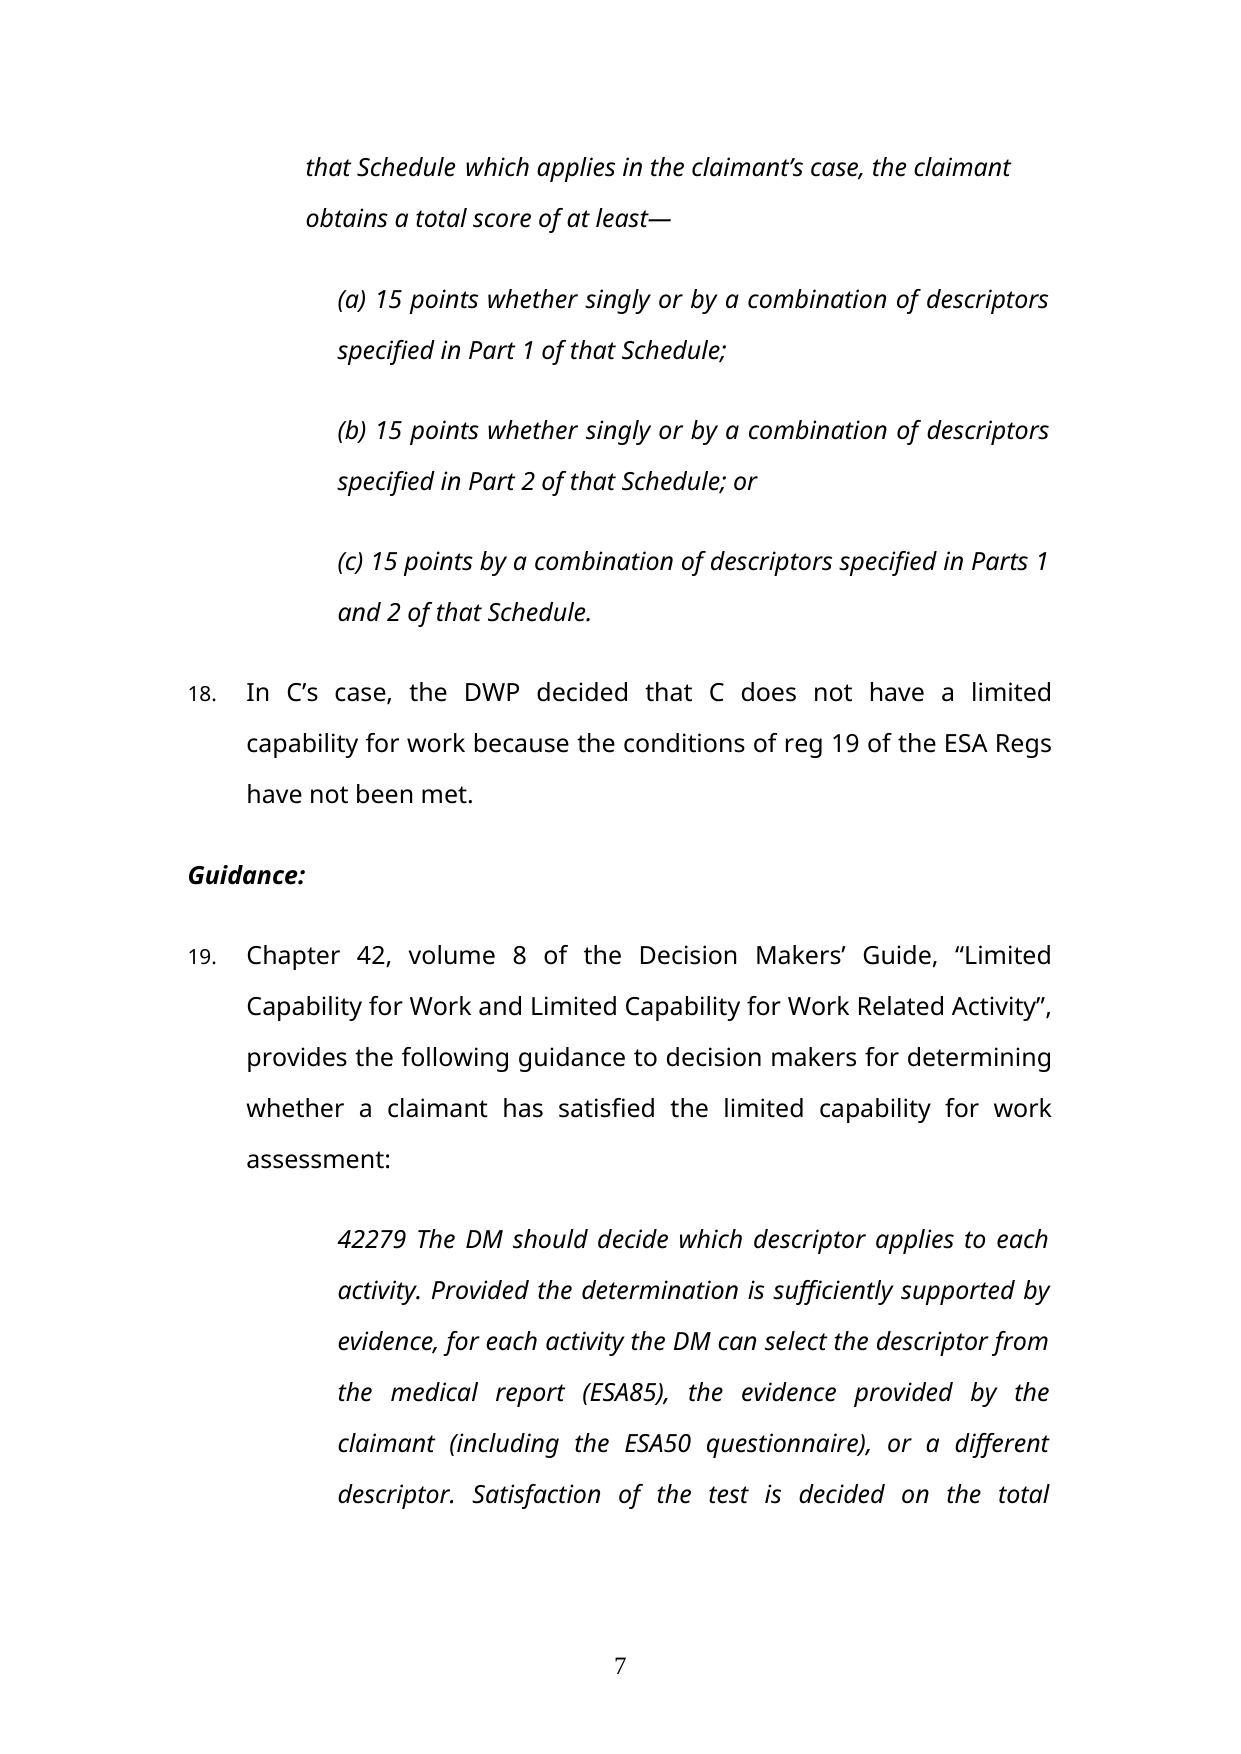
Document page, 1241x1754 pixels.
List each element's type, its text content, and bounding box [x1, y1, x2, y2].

text (3) Subject to paragraph (6), for the purposes of Part 1 of the Act a claimant has limited capability for work if, by adding the points listed in column (3) of Schedule 2 against each descriptor listed in that Schedule which applies in the claimant’s case, the claimant obtains a total score of at least— [305, 150, 1053, 388]
list In C’s case, the DWP decided that C does not have a limited capability for work because the conditions of reg 19 of the ESA Regs have not been met. [187, 828, 1053, 964]
text (b) 15 points whether singly or by a combination of descriptors specified in Part 2 of that Schedule; or [337, 566, 1053, 651]
text Guidance: [187, 1010, 1053, 1044]
text (a) 15 points whether singly or by a combination of descriptors specified in Part 1 of that Schedule; [337, 434, 1053, 519]
list Chapter 42, volume 8 of the Decision Makers’ Guide, “Limited Capability for Work and Limited Capability for Work Related Activity”, provides the following guidance to decision makers for determining whether a claimant has satisfied the limited capability for work assessment: [187, 1091, 1053, 1329]
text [337, 1375, 1053, 1562]
text (c) 15 points by a combination of descriptors specified in Parts 1 and 2 of that Schedule. [337, 697, 1053, 782]
